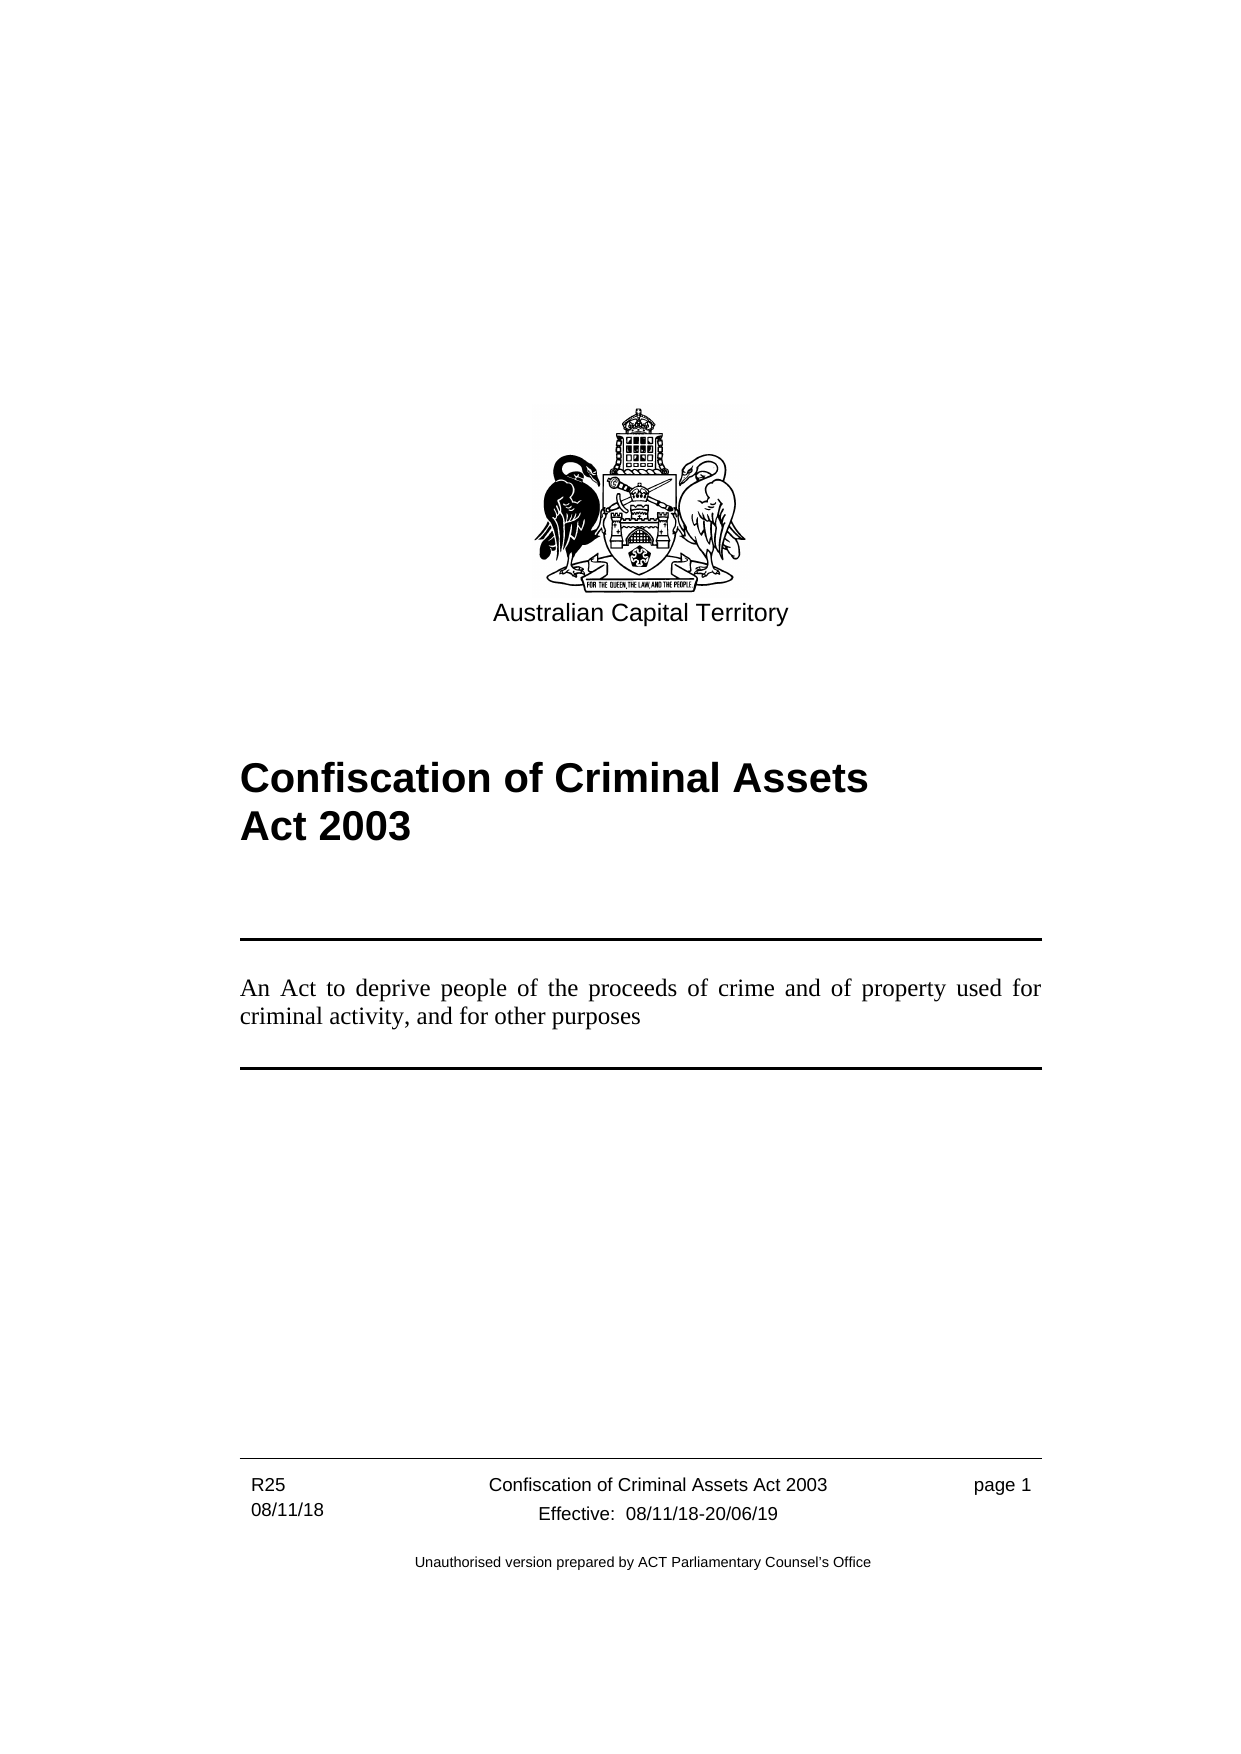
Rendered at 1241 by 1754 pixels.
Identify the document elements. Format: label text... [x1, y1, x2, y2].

text Confiscation of Criminal Assets Act 2003 [239, 754, 1042, 849]
picture [531, 404, 751, 598]
text Australian Capital Territory [239, 598, 1042, 627]
title An Act to deprive people of the proceeds of crime and of property used for criminal activity, and for other purposes [239, 973, 1042, 1030]
